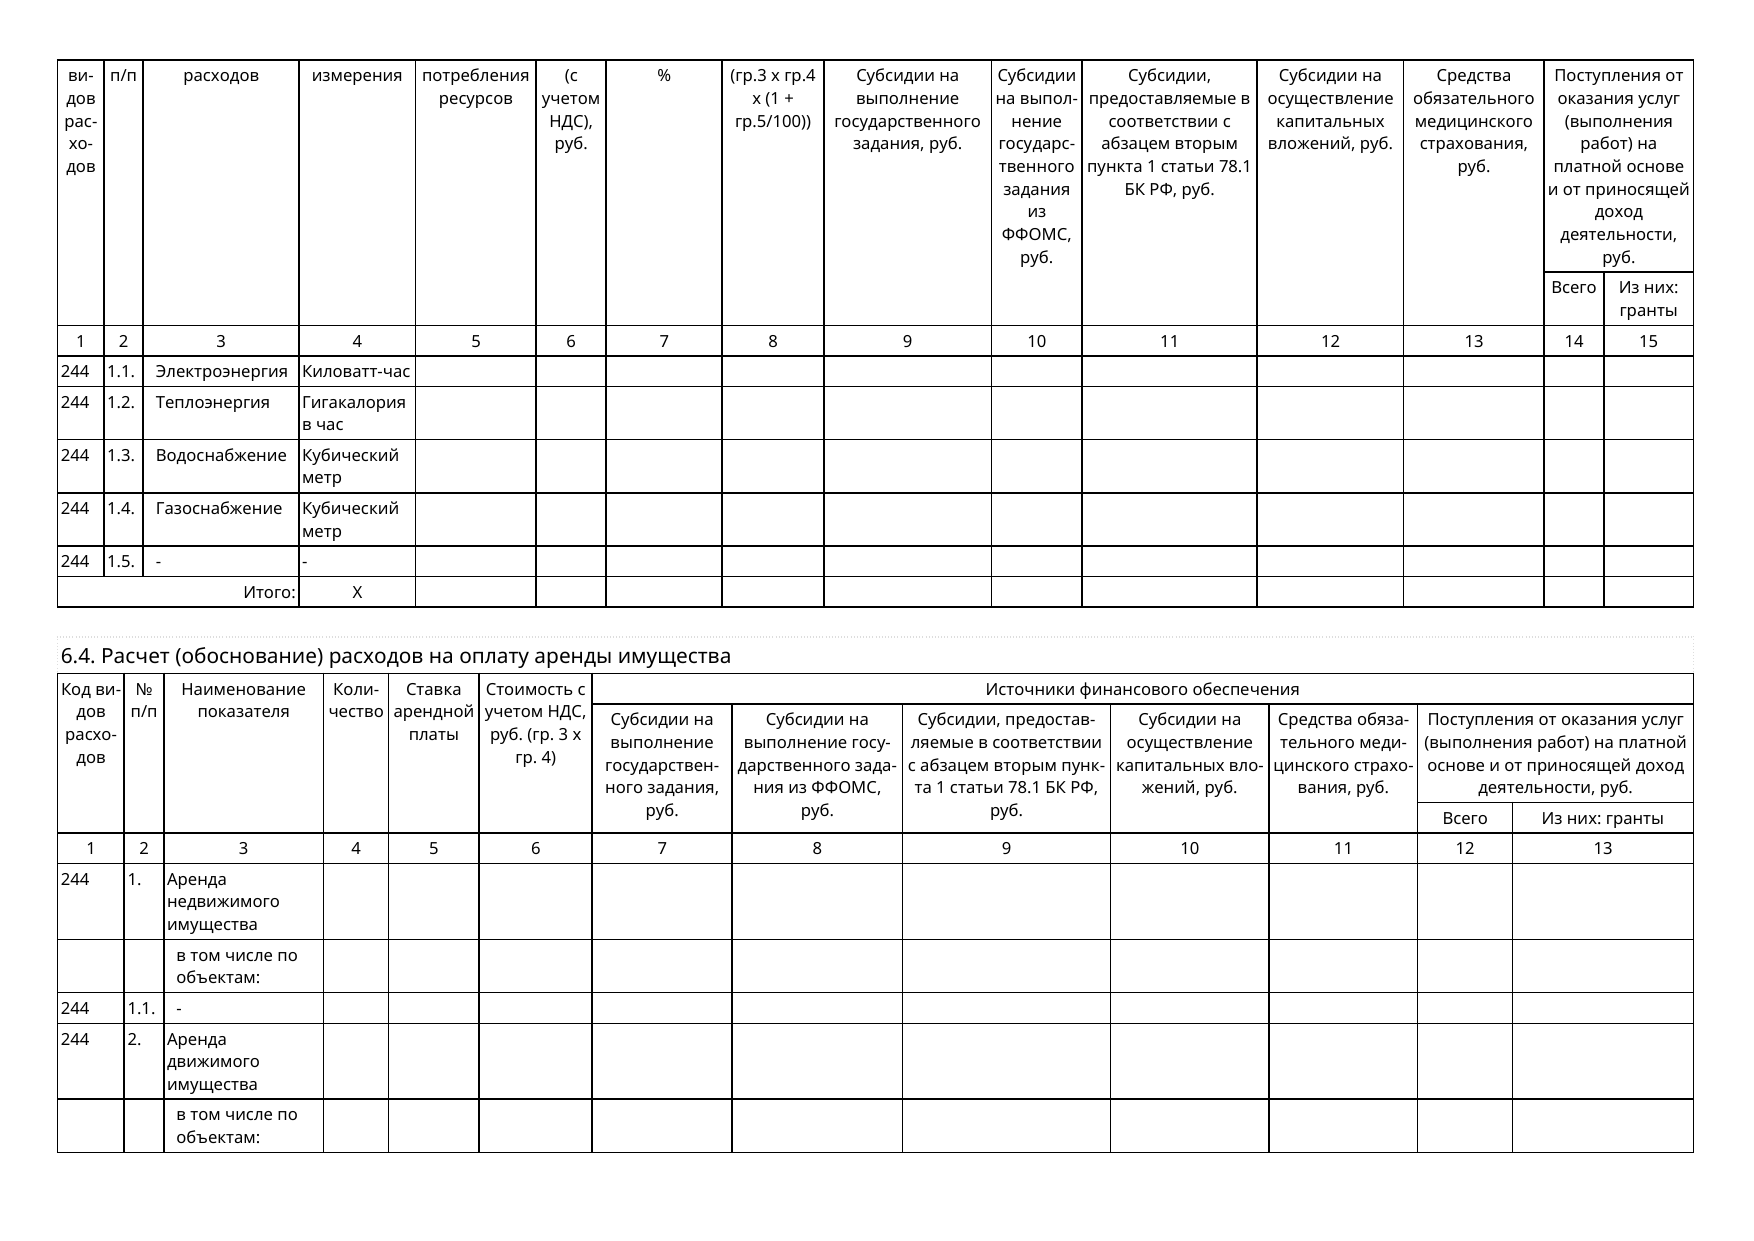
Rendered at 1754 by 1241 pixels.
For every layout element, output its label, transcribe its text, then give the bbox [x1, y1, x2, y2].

table_cell [389, 1100, 478, 1152]
table_cell 2 [125, 834, 163, 863]
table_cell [537, 61, 605, 324]
table_cell [1418, 1024, 1512, 1098]
table_cell № п/п [125, 674, 163, 832]
table_cell [416, 357, 535, 386]
table_cell 9 [825, 326, 991, 355]
table_cell 5 [416, 326, 535, 355]
table_cell [723, 494, 823, 545]
table_cell [825, 494, 991, 545]
table_cell [1083, 494, 1256, 545]
table_cell [480, 1024, 591, 1098]
table_cell [607, 357, 721, 386]
table_cell 7 [593, 834, 731, 863]
table_cell [1111, 1100, 1268, 1152]
table_cell [1083, 547, 1256, 576]
table_cell [723, 357, 823, 386]
table_cell [607, 440, 721, 492]
table_cell [324, 864, 388, 939]
table_cell [1111, 864, 1268, 939]
table_cell [1111, 940, 1268, 992]
table_cell [1083, 440, 1256, 492]
table_cell 10 [1111, 834, 1268, 863]
table_cell [1258, 577, 1403, 606]
table_cell [389, 1024, 478, 1098]
table_cell [537, 440, 605, 492]
table_cell [607, 547, 721, 576]
table_cell Кубический метр [300, 494, 415, 545]
table_cell [1545, 494, 1603, 545]
table_cell в том числе по объектам: [165, 1100, 323, 1152]
table_cell Субсидии на выполнение государственного задания из ФФОМС, руб. [733, 705, 902, 832]
table_cell Субсидии на осуществление капитальных вложений, руб. [1111, 705, 1268, 832]
table_cell Код видов расходов [58, 674, 123, 832]
table_cell 244 [58, 440, 103, 492]
table_cell [324, 1100, 388, 1152]
table_cell [416, 440, 535, 492]
table_cell [1545, 357, 1603, 386]
table_cell Всего [1545, 273, 1603, 324]
table_cell [480, 993, 591, 1022]
table_cell Поступления от оказания услуг (выполнения работ) на платной основе и от приносящей доход деятельности, руб. [1545, 61, 1693, 271]
table_cell [992, 494, 1081, 545]
table_cell [58, 1100, 123, 1152]
table_cell 14 [1545, 326, 1603, 355]
table_cell [825, 547, 991, 576]
table_cell [1605, 357, 1693, 386]
table_cell [1513, 864, 1693, 939]
table_cell [825, 577, 991, 606]
table_cell [480, 864, 591, 939]
table_cell 244 [58, 993, 123, 1022]
table_cell [1270, 864, 1417, 939]
table_cell Водоснабжение [144, 440, 298, 492]
table_cell Средства обязательного медицинского страхования, руб. [1404, 61, 1543, 324]
table_cell Кубический метр [300, 440, 415, 492]
table_cell Субсидии, предоставляемые в соответствии с абзацем вторым пункта 1 статьи 78.1 БК РФ, руб. [903, 705, 1110, 832]
table_cell [1605, 494, 1693, 545]
table_cell [992, 357, 1081, 386]
table_cell Субсидии на выполнение государственного задания из ФФОМС, руб. [992, 61, 1081, 324]
table_cell Количество [324, 674, 388, 832]
table_cell [607, 577, 721, 606]
table_cell [1258, 494, 1403, 545]
table_cell 6 [480, 834, 591, 863]
table_cell Единица измерения [300, 61, 415, 324]
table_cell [723, 61, 823, 324]
table_cell 13 [1513, 834, 1693, 863]
table_cell [733, 864, 902, 939]
table_cell [1270, 1100, 1417, 1152]
table_cell [825, 387, 991, 439]
table_cell [1258, 547, 1403, 576]
table_cell Аренда движимого имущества [165, 1024, 323, 1098]
table_cell 12 [1258, 326, 1403, 355]
table_cell - [165, 993, 323, 1022]
table_cell [1083, 387, 1256, 439]
table_cell 3 [165, 834, 323, 863]
table_cell [1404, 357, 1543, 386]
table_cell [1258, 357, 1403, 386]
table_cell [1545, 577, 1603, 606]
table_cell Код видов расходов [58, 61, 103, 324]
table_cell [1404, 387, 1543, 439]
table_cell Газоснабжение [144, 494, 298, 545]
table_cell [125, 940, 163, 992]
table_cell 3 [144, 326, 298, 355]
table_cell 1.4. [105, 494, 142, 545]
table_cell [992, 387, 1081, 439]
table_cell [723, 547, 823, 576]
table_cell 8 [723, 326, 823, 355]
table_cell Субсидии на выполнение государственного задания, руб. [825, 61, 991, 324]
table_cell [1404, 494, 1543, 545]
table_cell [1111, 993, 1268, 1022]
table_cell [324, 1024, 388, 1098]
table_cell Субсидии, предоставляемые в соответствии с абзацем вторым пункта 1 статьи 78.1 БК РФ, руб. [1083, 61, 1256, 324]
table_cell [416, 547, 535, 576]
table_cell [593, 940, 731, 992]
table_cell 6 [537, 326, 605, 355]
table_cell 244 [58, 494, 103, 545]
table_cell Всего [1418, 803, 1512, 832]
table_cell [1605, 547, 1693, 576]
table_cell Поступления от оказания услуг (выполнения работ) на платной основе и от приносящей доход деятельности, руб. [1418, 705, 1693, 802]
table_cell [537, 494, 605, 545]
table_cell Субсидии на выполнение государственного задания, руб. [593, 705, 731, 832]
table_cell [1545, 440, 1603, 492]
table_cell [903, 1100, 1110, 1152]
table_cell [1418, 1100, 1512, 1152]
table_cell Индексация, % [607, 61, 721, 324]
table_cell [733, 940, 902, 992]
table_cell 1 [58, 326, 103, 355]
table_cell [733, 993, 902, 1022]
table_cell [1545, 387, 1603, 439]
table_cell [144, 61, 298, 324]
table_cell Электроэнергия [144, 357, 298, 386]
table_cell [1270, 1024, 1417, 1098]
table_cell [593, 864, 731, 939]
table_cell 2 [105, 326, 142, 355]
table_cell [389, 940, 478, 992]
table_cell [825, 440, 991, 492]
table_cell [593, 993, 731, 1022]
table_cell Ставка арендной платы [389, 674, 478, 832]
table_cell [537, 547, 605, 576]
table_cell 4 [300, 326, 415, 355]
table_cell 7 [607, 326, 721, 355]
table_cell 1 [58, 834, 123, 863]
table_cell Из них: гранты [1605, 273, 1693, 324]
table_cell Субсидии на осуществление капитальных вложений, руб. [1258, 61, 1403, 324]
table_cell [1258, 387, 1403, 439]
table_cell [480, 940, 591, 992]
table_cell 1.3. [105, 440, 142, 492]
table_cell [389, 993, 478, 1022]
table_cell 8 [733, 834, 902, 863]
table_cell - [144, 547, 298, 576]
table_cell 2. [125, 1024, 163, 1098]
table_header 6.4. Расчет (обоснование) расходов на оплату аренды имущества [58, 636, 1693, 672]
table_cell [1083, 357, 1256, 386]
table_cell [903, 864, 1110, 939]
table_cell 4 [324, 834, 388, 863]
table_cell [480, 1100, 591, 1152]
table_cell 13 [1404, 326, 1543, 355]
table_cell 12 [1418, 834, 1512, 863]
table_cell [324, 993, 388, 1022]
table_cell [1513, 1100, 1693, 1152]
table_cell Теплоэнергия [144, 387, 298, 439]
table_cell 244 [58, 547, 103, 576]
table_cell [992, 577, 1081, 606]
table_cell [825, 357, 991, 386]
table_cell [1258, 440, 1403, 492]
table_cell [1605, 387, 1693, 439]
table_cell [1270, 993, 1417, 1022]
table_cell 1.1. [125, 993, 163, 1022]
table_cell X [300, 577, 415, 606]
table_cell [593, 1100, 731, 1152]
table_cell 244 [58, 864, 123, 939]
table_cell [537, 577, 605, 606]
table_cell [1513, 940, 1693, 992]
table_cell Стоимость с учетом НДС, руб. (гр. 3 х гр. 4) [480, 674, 591, 832]
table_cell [416, 61, 535, 324]
table_cell Средства обязательного медицинского страхования, руб. [1270, 705, 1417, 832]
table_cell [1083, 577, 1256, 606]
table_cell [416, 494, 535, 545]
table_cell Источники финансового обеспечения [593, 674, 1693, 703]
table_cell 9 [903, 834, 1110, 863]
table_cell [389, 864, 478, 939]
table_cell 11 [1083, 326, 1256, 355]
table_cell [1111, 1024, 1268, 1098]
table_cell 244 [58, 387, 103, 439]
table_cell [1418, 940, 1512, 992]
table_cell [607, 387, 721, 439]
table_cell 244 [58, 1024, 123, 1098]
table_cell [733, 1100, 902, 1152]
table_cell 15 [1605, 326, 1693, 355]
table_cell 5 [389, 834, 478, 863]
table_cell [903, 993, 1110, 1022]
table_cell [992, 547, 1081, 576]
table_cell Аренда недвижимого имущества [165, 864, 323, 939]
table_cell 1.2. [105, 387, 142, 439]
table_cell [1404, 440, 1543, 492]
table_cell [1545, 547, 1603, 576]
table_cell 1.5. [105, 547, 142, 576]
table_cell в том числе по объектам: [165, 940, 323, 992]
table_cell 1. [125, 864, 163, 939]
table_cell [1418, 864, 1512, 939]
table_cell [733, 1024, 902, 1098]
table_cell - [300, 547, 415, 576]
table_cell [1404, 547, 1543, 576]
table_cell [723, 577, 823, 606]
table_cell № п/п [105, 61, 142, 324]
table_cell 1.1. [105, 357, 142, 386]
table_cell [1418, 993, 1512, 1022]
table_cell [723, 387, 823, 439]
table_cell [416, 387, 535, 439]
table_cell [416, 577, 535, 606]
table_cell Из них: гранты [1513, 803, 1693, 832]
table_cell 244 [58, 357, 103, 386]
table_cell [1270, 940, 1417, 992]
table_cell [537, 387, 605, 439]
table_cell [324, 940, 388, 992]
table_cell [903, 940, 1110, 992]
table_cell [1404, 577, 1543, 606]
table_cell [1513, 993, 1693, 1022]
table_cell 11 [1270, 834, 1417, 863]
table_cell Киловатт-час [300, 357, 415, 386]
table_cell [593, 1024, 731, 1098]
table_cell [903, 1024, 1110, 1098]
table_cell [992, 440, 1081, 492]
table_cell [58, 940, 123, 992]
table_cell [125, 1100, 163, 1152]
table_cell [723, 440, 823, 492]
table_cell [1605, 440, 1693, 492]
table_cell [537, 357, 605, 386]
table_cell 10 [992, 326, 1081, 355]
table_cell Наименование показателя [165, 674, 323, 832]
table_cell Гигакалория в час [300, 387, 415, 439]
table_cell Итого: [58, 577, 298, 606]
table_cell [1605, 577, 1693, 606]
table_cell [607, 494, 721, 545]
table_cell [1513, 1024, 1693, 1098]
